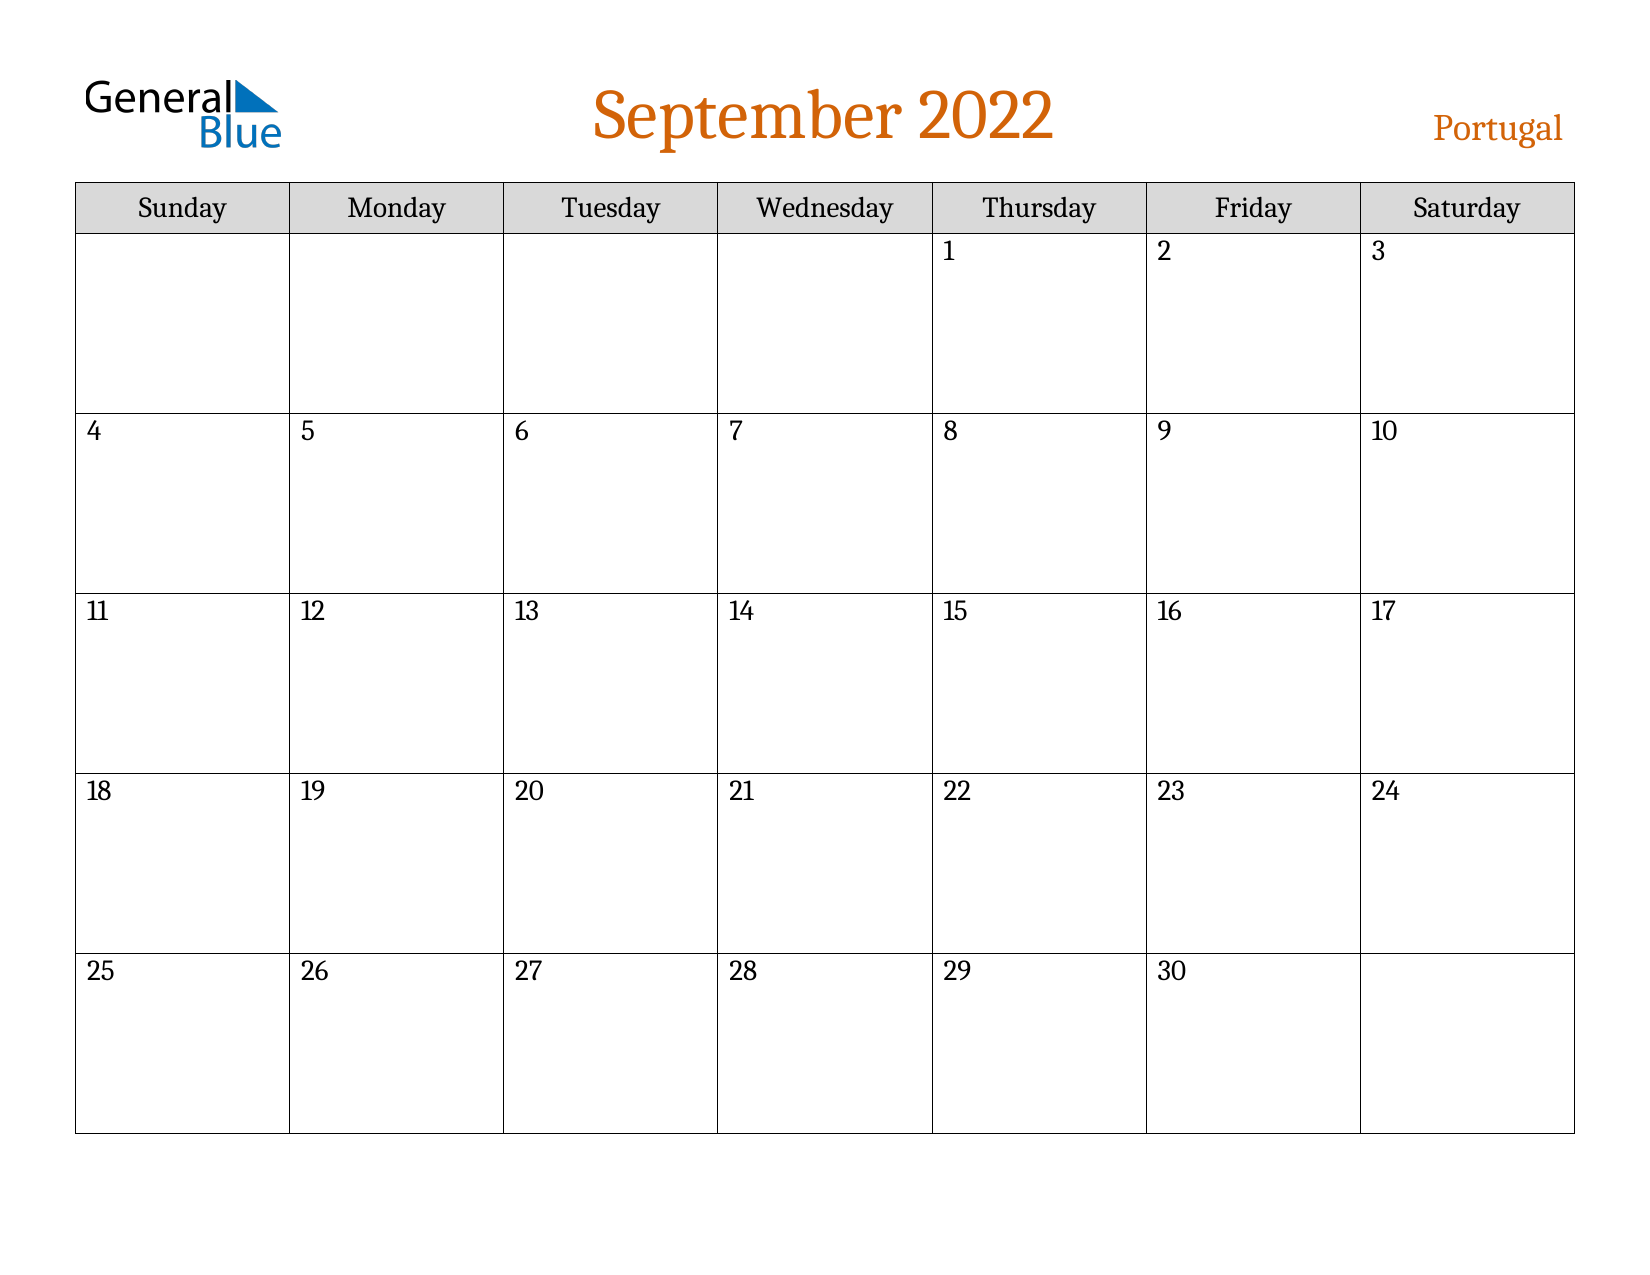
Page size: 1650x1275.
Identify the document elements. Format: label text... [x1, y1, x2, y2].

table_cell 26 [290, 954, 503, 990]
table_cell [504, 234, 717, 270]
table_cell 18 [76, 774, 289, 810]
table_cell 20 [504, 774, 717, 810]
table_cell Monday [290, 183, 503, 233]
table_cell 22 [933, 774, 1146, 810]
table_cell [1147, 990, 1360, 1133]
table_cell 1 [933, 234, 1146, 270]
table_cell [718, 630, 932, 773]
table_cell 15 [933, 594, 1146, 630]
table_cell [290, 630, 503, 773]
table_header Portugal [1146, 75, 1574, 182]
table_cell [718, 990, 932, 1133]
table_cell [76, 450, 289, 593]
table_cell 30 [1147, 954, 1360, 990]
table_cell 8 [933, 414, 1146, 450]
table_cell 14 [718, 594, 932, 630]
table_cell Tuesday [504, 183, 717, 233]
table_cell [933, 810, 1146, 953]
table_cell Thursday [933, 183, 1146, 233]
table_cell 7 [718, 414, 932, 450]
table_cell 16 [1147, 594, 1360, 630]
table_cell [1361, 270, 1574, 413]
table_cell 11 [76, 594, 289, 630]
picture [86, 80, 281, 148]
table_cell 17 [1361, 594, 1574, 630]
table_cell Friday [1147, 183, 1360, 233]
table_cell [290, 450, 503, 593]
table_cell [1361, 630, 1574, 773]
table_cell 10 [1361, 414, 1574, 450]
table_cell [76, 630, 289, 773]
table_cell [76, 234, 289, 270]
table_header September 2022 [504, 75, 1146, 182]
table_cell [933, 450, 1146, 593]
table_cell 29 [933, 954, 1146, 990]
table_cell [76, 270, 289, 413]
table_cell 23 [1147, 774, 1360, 810]
table_cell 3 [1361, 234, 1574, 270]
table_cell [1147, 630, 1360, 773]
table_cell 28 [718, 954, 932, 990]
table_cell [76, 990, 289, 1133]
table_cell [933, 990, 1146, 1133]
table_cell [718, 234, 932, 270]
table_cell [933, 270, 1146, 413]
table_cell 13 [504, 594, 717, 630]
table_cell [718, 810, 932, 953]
table_cell [504, 270, 717, 413]
table_cell [504, 810, 717, 953]
table_cell [933, 630, 1146, 773]
table_cell [1147, 450, 1360, 593]
table_cell 27 [504, 954, 717, 990]
table_cell [1361, 954, 1574, 990]
table_cell [290, 990, 503, 1133]
table_cell [290, 270, 503, 413]
table_cell [504, 990, 717, 1133]
table_cell 5 [290, 414, 503, 450]
table_cell [1361, 450, 1574, 593]
table_cell [76, 810, 289, 953]
table_cell 25 [76, 954, 289, 990]
table_cell Wednesday [718, 183, 932, 233]
table_cell 6 [504, 414, 717, 450]
table_cell Saturday [1361, 183, 1574, 233]
table_cell [1361, 810, 1574, 953]
table_cell [1147, 270, 1360, 413]
table_cell [718, 270, 932, 413]
table_cell [290, 810, 503, 953]
table_header [76, 75, 503, 182]
table_cell 12 [290, 594, 503, 630]
table_cell [1147, 810, 1360, 953]
table_cell 21 [718, 774, 932, 810]
table_cell Sunday [76, 183, 289, 233]
table_cell 9 [1147, 414, 1360, 450]
table_cell [504, 450, 717, 593]
table_cell 4 [76, 414, 289, 450]
table_cell [504, 630, 717, 773]
table_cell 24 [1361, 774, 1574, 810]
table_cell 19 [290, 774, 503, 810]
table_cell [1361, 990, 1574, 1133]
table_cell [290, 234, 503, 270]
table_cell [718, 450, 932, 593]
table_cell 2 [1147, 234, 1360, 270]
